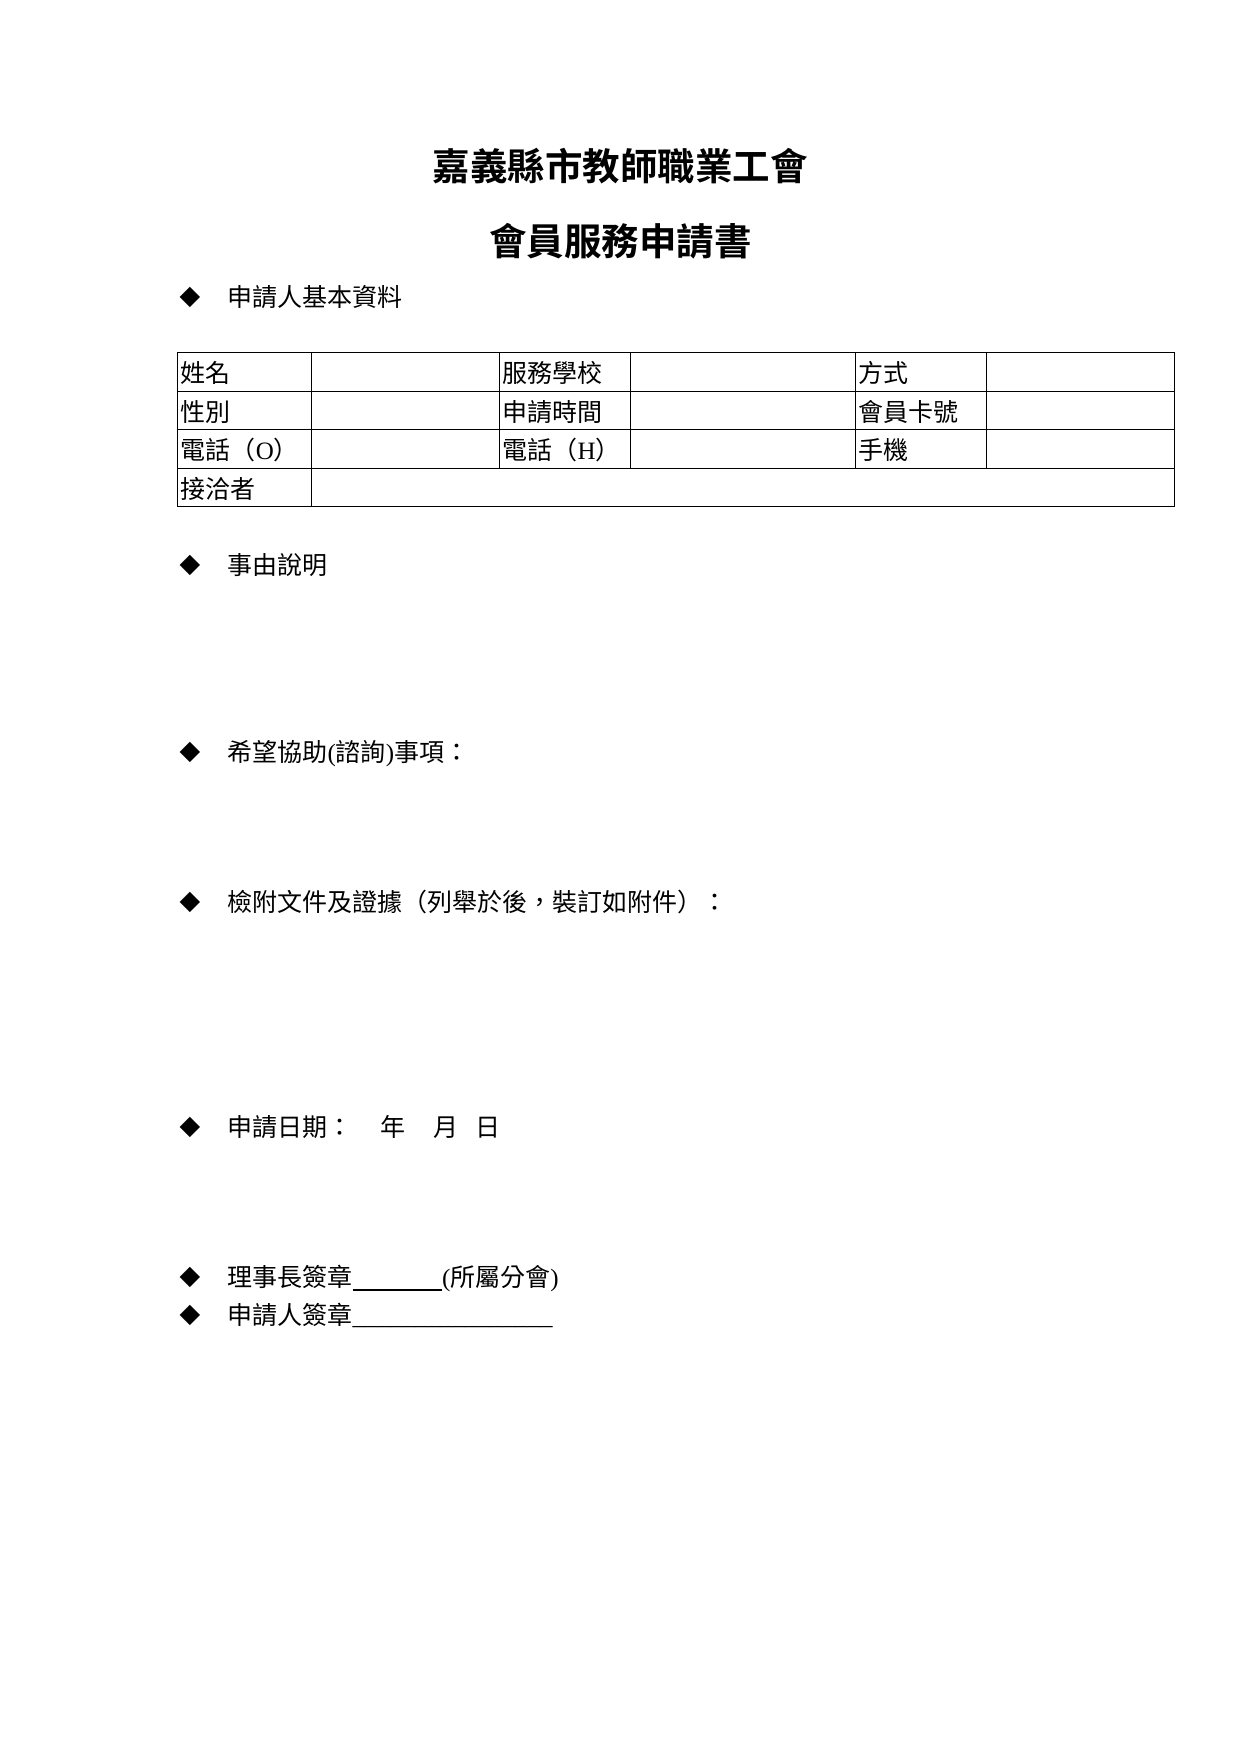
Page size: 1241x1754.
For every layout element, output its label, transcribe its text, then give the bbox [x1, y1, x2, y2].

table_cell 接洽者 [178, 469, 311, 506]
table_cell 電話（H） [500, 430, 630, 468]
table_header [987, 353, 1174, 391]
table_cell 電話（O） [178, 430, 311, 468]
table_cell [312, 392, 499, 429]
table_header [631, 353, 855, 391]
table_cell [987, 430, 1174, 468]
text 會員服務申請書 [177, 202, 1063, 277]
table_cell 手機 [856, 430, 986, 468]
table_cell 性別 [178, 392, 311, 429]
table_cell [631, 430, 855, 468]
table_header 姓名 [178, 353, 311, 391]
table_cell 申請時間 [500, 392, 630, 429]
list 申請人簽章________________ [177, 1295, 1063, 1332]
list 申請人基本資料 [177, 277, 1063, 314]
list 理事長簽章 (所屬分會) [177, 1257, 1063, 1295]
table_cell [987, 392, 1174, 429]
list 檢附文件及證據（列舉於後，裝訂如附件）： [177, 882, 1063, 920]
table_cell [631, 392, 855, 429]
list 事由說明 [177, 545, 1063, 582]
list 希望協助(諮詢)事項： [177, 732, 1063, 770]
table_header 服務學校 [500, 353, 630, 391]
text 嘉義縣市教師職業工會 [177, 127, 1063, 202]
table_header 方式 [856, 353, 986, 391]
table_cell 會員卡號 [856, 392, 986, 429]
table_header [312, 353, 499, 391]
table_cell [312, 469, 1174, 506]
list 申請日期： 年 月 日 [177, 1107, 1063, 1145]
table_cell [312, 430, 499, 468]
